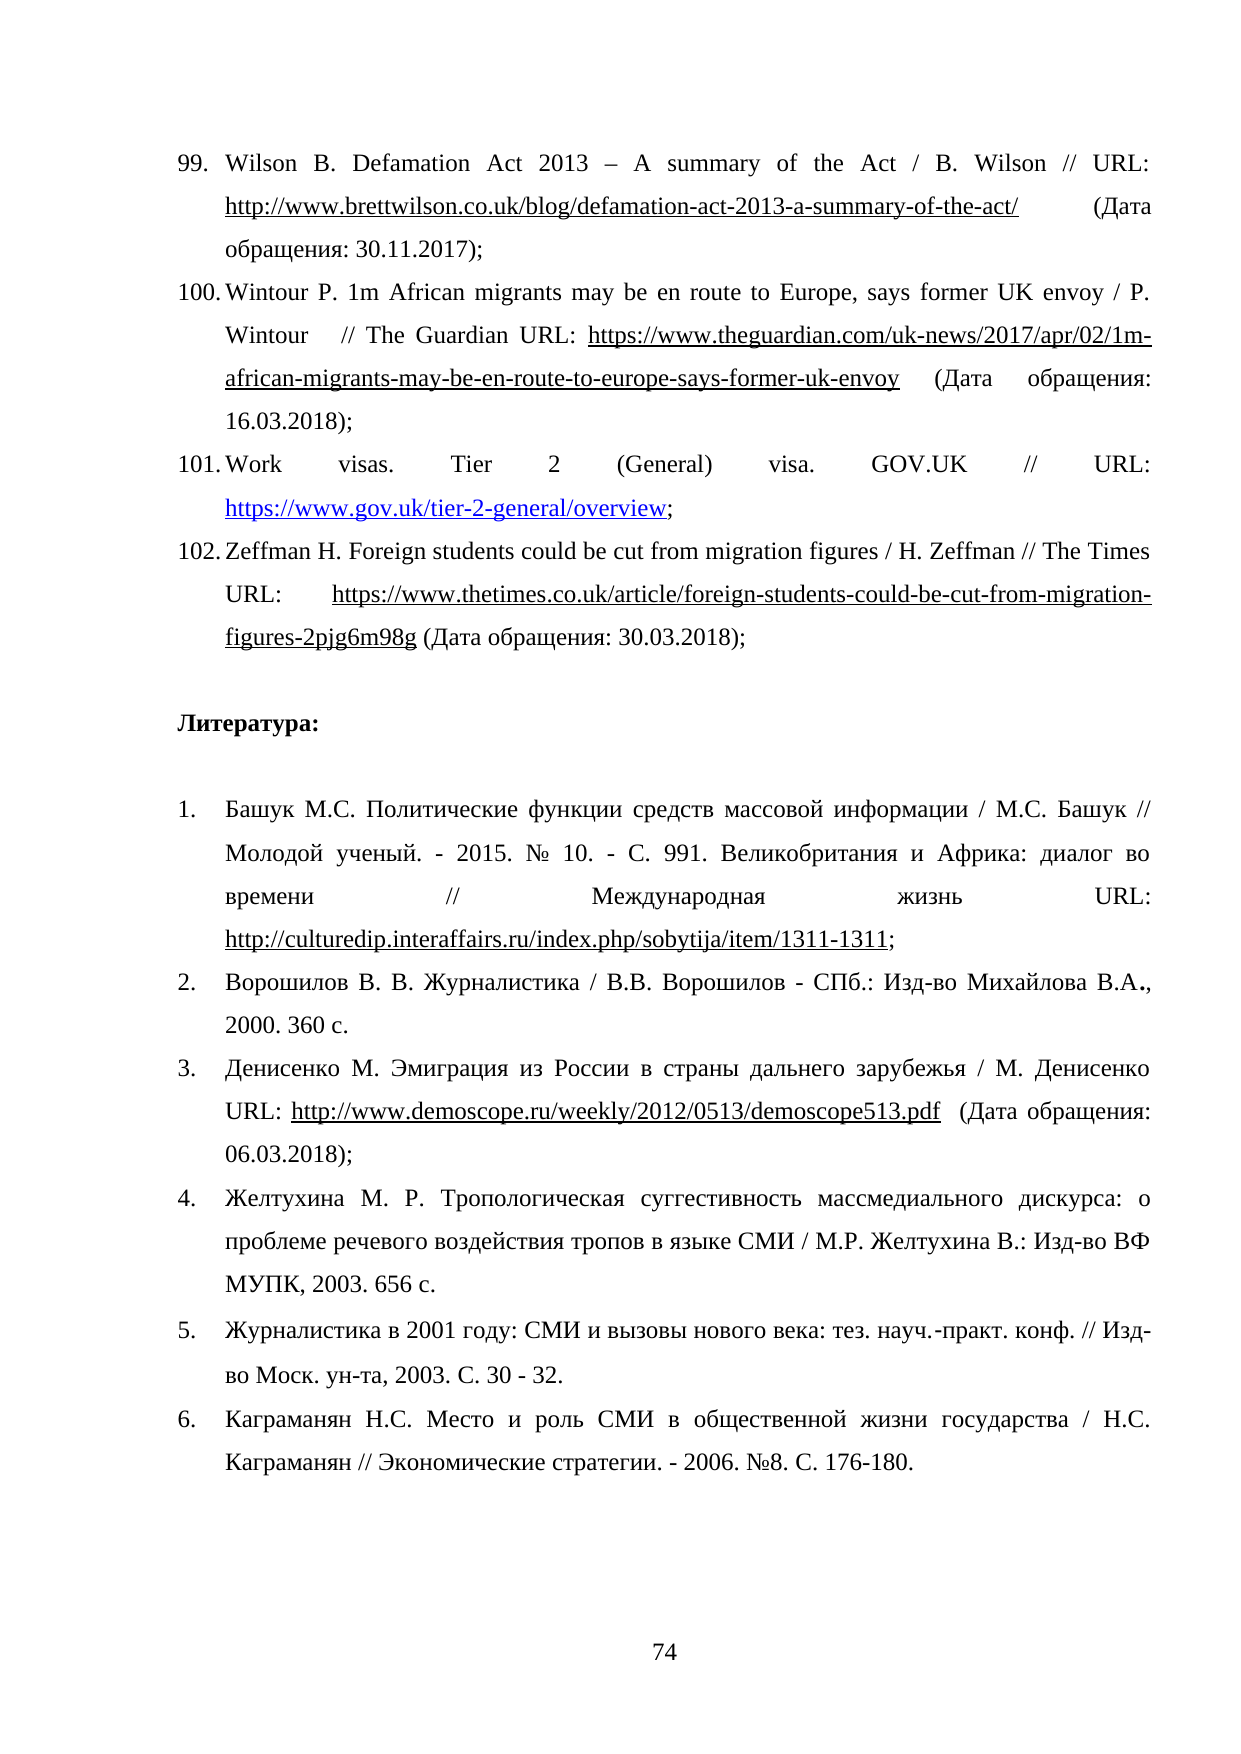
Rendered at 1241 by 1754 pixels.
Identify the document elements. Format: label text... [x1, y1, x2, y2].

list Wilson B. Defamation Act 2013 – A summary of the Act / B. Wilson // URL: http://www.brettwilson.co.uk/blog/defamation-act-2013-a-summary-of-the-act/ (Дата обращения: 30.11.2017); [177, 148, 1152, 263]
list Башук М.С. Политические функции средств массовой информации / М.С. Башук // Молодой ученый. - 2015. № 10. - С. 991. Великобритания и Африка: диалог во времени // Международная жизнь URL: http://culturedip.interaffairs.ru/index.php/sobytija/item/1311-1311; [177, 794, 1152, 953]
list Каграманян Н.С. Место и роль СМИ в общественной жизни государства / Н.С. Каграманян // Экономические стратегии. - 2006. №8. C. 176-180. [177, 1404, 1152, 1476]
list Work visas. Tier 2 (General) visa. GOV.UK // URL: https://www.gov.uk/tier-2-general/overview; [177, 449, 1152, 521]
list Желтухина М. Р. Тропологическая суггестивность массмедиального дискурса: о проблеме речевого воздействия тропов в языке СМИ / М.Р. Желтухина В.: Изд-во ВФ МУПК, 2003. 656 c. [177, 1183, 1152, 1298]
list Zeffman H. Foreign students could be cut from migration figures / H. Zeffman // The Times URL: https://www.thetimes.co.uk/article/foreign-students-could-be-cut-from-migration-figures-2pjg6m98g (Дата обращения: 30.03.2018); [177, 536, 1152, 651]
list Ворошилов В. В. Журналистика / В.В. Ворошилов - СПб.: Изд-во Михайлова В.А., 2000. 360 c. [177, 967, 1152, 1039]
list Wintour P. 1m African migrants may be en route to Europe, says former UK envoy / P. Wintour // The Guardian URL: https://www.theguardian.com/uk-news/2017/apr/02/1m-african-migrants-may-be-en-route-to-europe-says-former-uk-envoy (Дата обращения: 16.03.2018); [177, 277, 1152, 435]
list Денисенко М. Эмиграция из России в страны дальнего зарубежья / М. Денисенко URL: http://www.demoscope.ru/weekly/2012/0513/demoscope513.pdf (Дата обращения: 06.03.2018); [177, 1053, 1152, 1168]
text Литература: [177, 708, 1152, 737]
list Журналистика в 2001 году: СМИ и вызовы нового века: тез. науч.‑практ. конф. // Изд-во Моск. ун-та, 2003. C. 30 - 32. [177, 1312, 1152, 1389]
